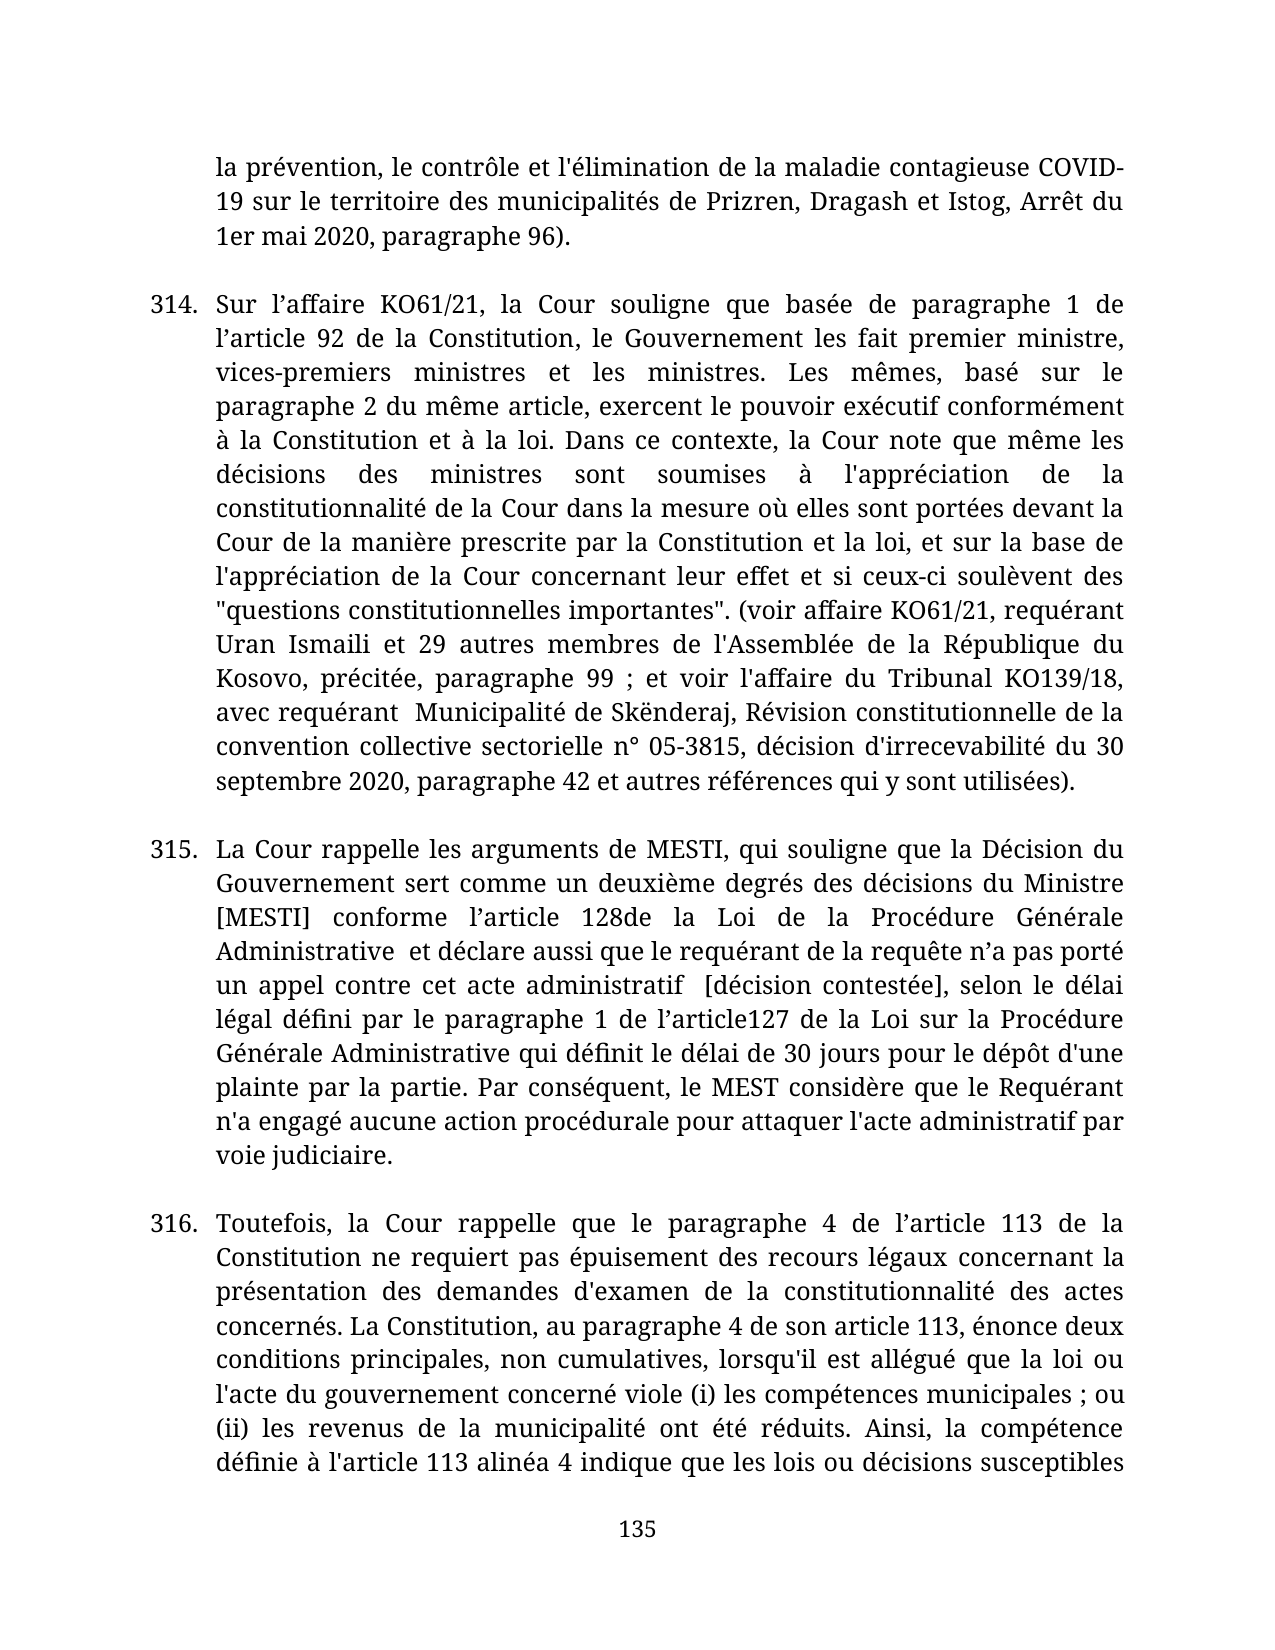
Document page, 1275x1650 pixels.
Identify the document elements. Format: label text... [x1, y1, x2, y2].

list Sur l’affaire KO61/21, la Cour souligne que basée de paragraphe 1 de l’article 92 de la Constitution, le Gouvernement les fait premier ministre, vices-premiers ministres et les ministres. Les mêmes, basé sur le paragraphe 2 du même article, exercent le pouvoir exécutif conformément à la Constitution et à la loi. Dans ce contexte, la Cour note que même les décisions des ministres sont soumises à l'appréciation de la constitutionnalité de la Cour dans la mesure où elles sont portées devant la Cour de la manière prescrite par la Constitution et la loi, et sur la base de l'appréciation de la Cour concernant leur effet et si ceux-ci soulèvent des "questions constitutionnelles importantes". (voir affaire KO61/21, requérant Uran Ismaili et 29 autres membres de l'Assemblée de la République du Kosovo, précitée, paragraphe 99 ; et voir l'affaire du Tribunal KO139/18, avec requérant Municipalité de Skënderaj, Révision constitutionnelle de la convention collective sectorielle n° 05-3815, décision d'irrecevabilité du 30 septembre 2020, paragraphe 42 et autres références qui y sont utilisées). [150, 286, 1125, 797]
list La Cour rappelle les arguments de MESTI, qui souligne que la Décision du Gouvernement sert comme un deuxième degrés des décisions du Ministre [MESTI] conforme l’article 128de la Loi de la Procédure Générale Administrative et déclare aussi que le requérant de la requête n’a pas porté un appel contre cet acte administratif [décision contestée], selon le délai légal défini par le paragraphe 1 de l’article127 de la Loi sur la Procédure Générale Administrative qui définit le délai de 30 jours pour le dépôt d'une plainte par la partie. Par conséquent, le MEST considère que le Requérant n'a engagé aucune action procédurale pour attaquer l'acte administratif par voie judiciaire. [150, 831, 1125, 1172]
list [150, 1206, 1125, 1478]
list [150, 150, 1125, 252]
